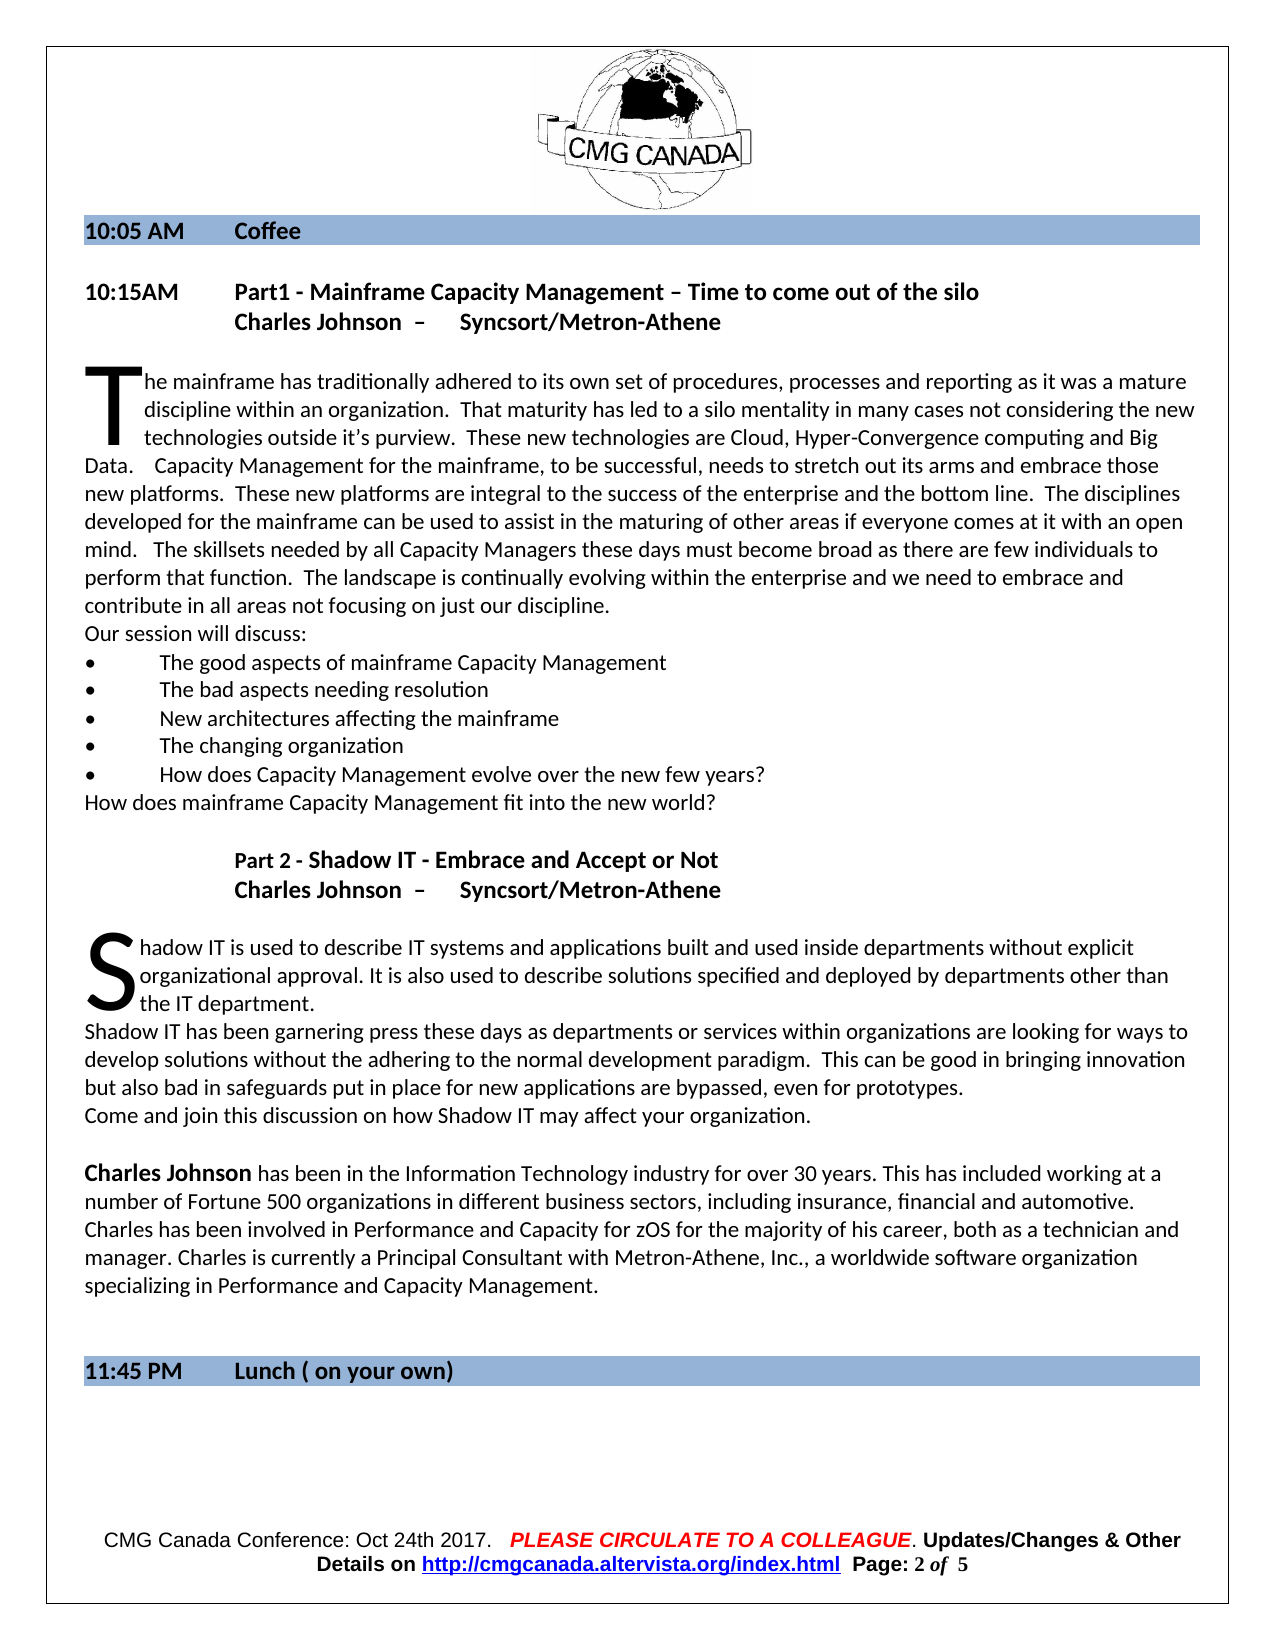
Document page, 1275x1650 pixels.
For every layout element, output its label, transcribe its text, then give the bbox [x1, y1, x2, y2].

text Charles Johnson has been in the Information Technology industry for over 30 years. This has included working at a number of Fortune 500 organizations in different business sectors, including insurance, financial and automotive. Charles has been involved in Performance and Capacity for zOS for the majority of his career, both as a technician and manager. Charles is currently a Principal Consultant with Metron-Athene, Inc., a worldwide software organization specializing in Performance and Capacity Management. [84, 1157, 1200, 1299]
text Shadow IT has been garnering press these days as departments or services within organizations are looking for ways to develop solutions without the adhering to the normal development paradigm. This can be good in bringing innovation but also bad in safeguards put in place for new applications are bypassed, even for prototypes. [84, 1017, 1200, 1101]
text • How does Capacity Management evolve over the new few years? [84, 760, 1200, 788]
text • The good aspects of mainframe Capacity Management [84, 648, 1200, 676]
text hadow IT is used to describe IT systems and applications built and used inside departments without explicit organizational approval. It is also used to describe solutions specified and deployed by departments other than the IT department. [84, 933, 1200, 1017]
text Charles Johnson – Syncsort/Metron-Athene [159, 306, 1200, 337]
text How does mainframe Capacity Management fit into the new world? [84, 788, 1200, 816]
text Our session will discuss: [84, 619, 1200, 648]
text 10:15AM Part1 - Mainframe Capacity Management – Time to come out of the silo [84, 276, 1200, 306]
text Come and join this discussion on how Shadow IT may affect your organization. [84, 1101, 1200, 1129]
text 10:05 AM Coffee [84, 215, 1200, 245]
text Charles Johnson – Syncsort/Metron-Athene [159, 874, 1200, 905]
text he mainframe has traditionally adhered to its own set of procedures, processes and reporting as it was a mature discipline within an organization. That maturity has led to a silo mentality in many cases not considering the new technologies outside it’s purview. These new technologies are Cloud, Hyper-Convergence computing and Big Data. Capacity Management for the mainframe, to be successful, needs to stretch out its arms and embrace those new platforms. These new platforms are integral to the success of the enterprise and the bottom line. The disciplines developed for the mainframe can be used to assist in the maturing of other areas if everyone comes at it with an open mind. The skillsets needed by all Capacity Managers these days must become broad as there are few individuals to perform that function. The landscape is continually evolving within the enterprise and we need to embrace and contribute in all areas not focusing on just our discipline. [84, 367, 1200, 619]
picture [531, 47, 754, 215]
text • The changing organization [84, 732, 1200, 760]
text 11:45 PM Lunch ( on your own) [84, 1356, 1200, 1386]
text • New architectures affecting the mainframe [84, 704, 1200, 732]
text Part 2 - Shadow IT - Embrace and Accept or Not [84, 844, 1200, 874]
text • The bad aspects needing resolution [84, 676, 1200, 704]
